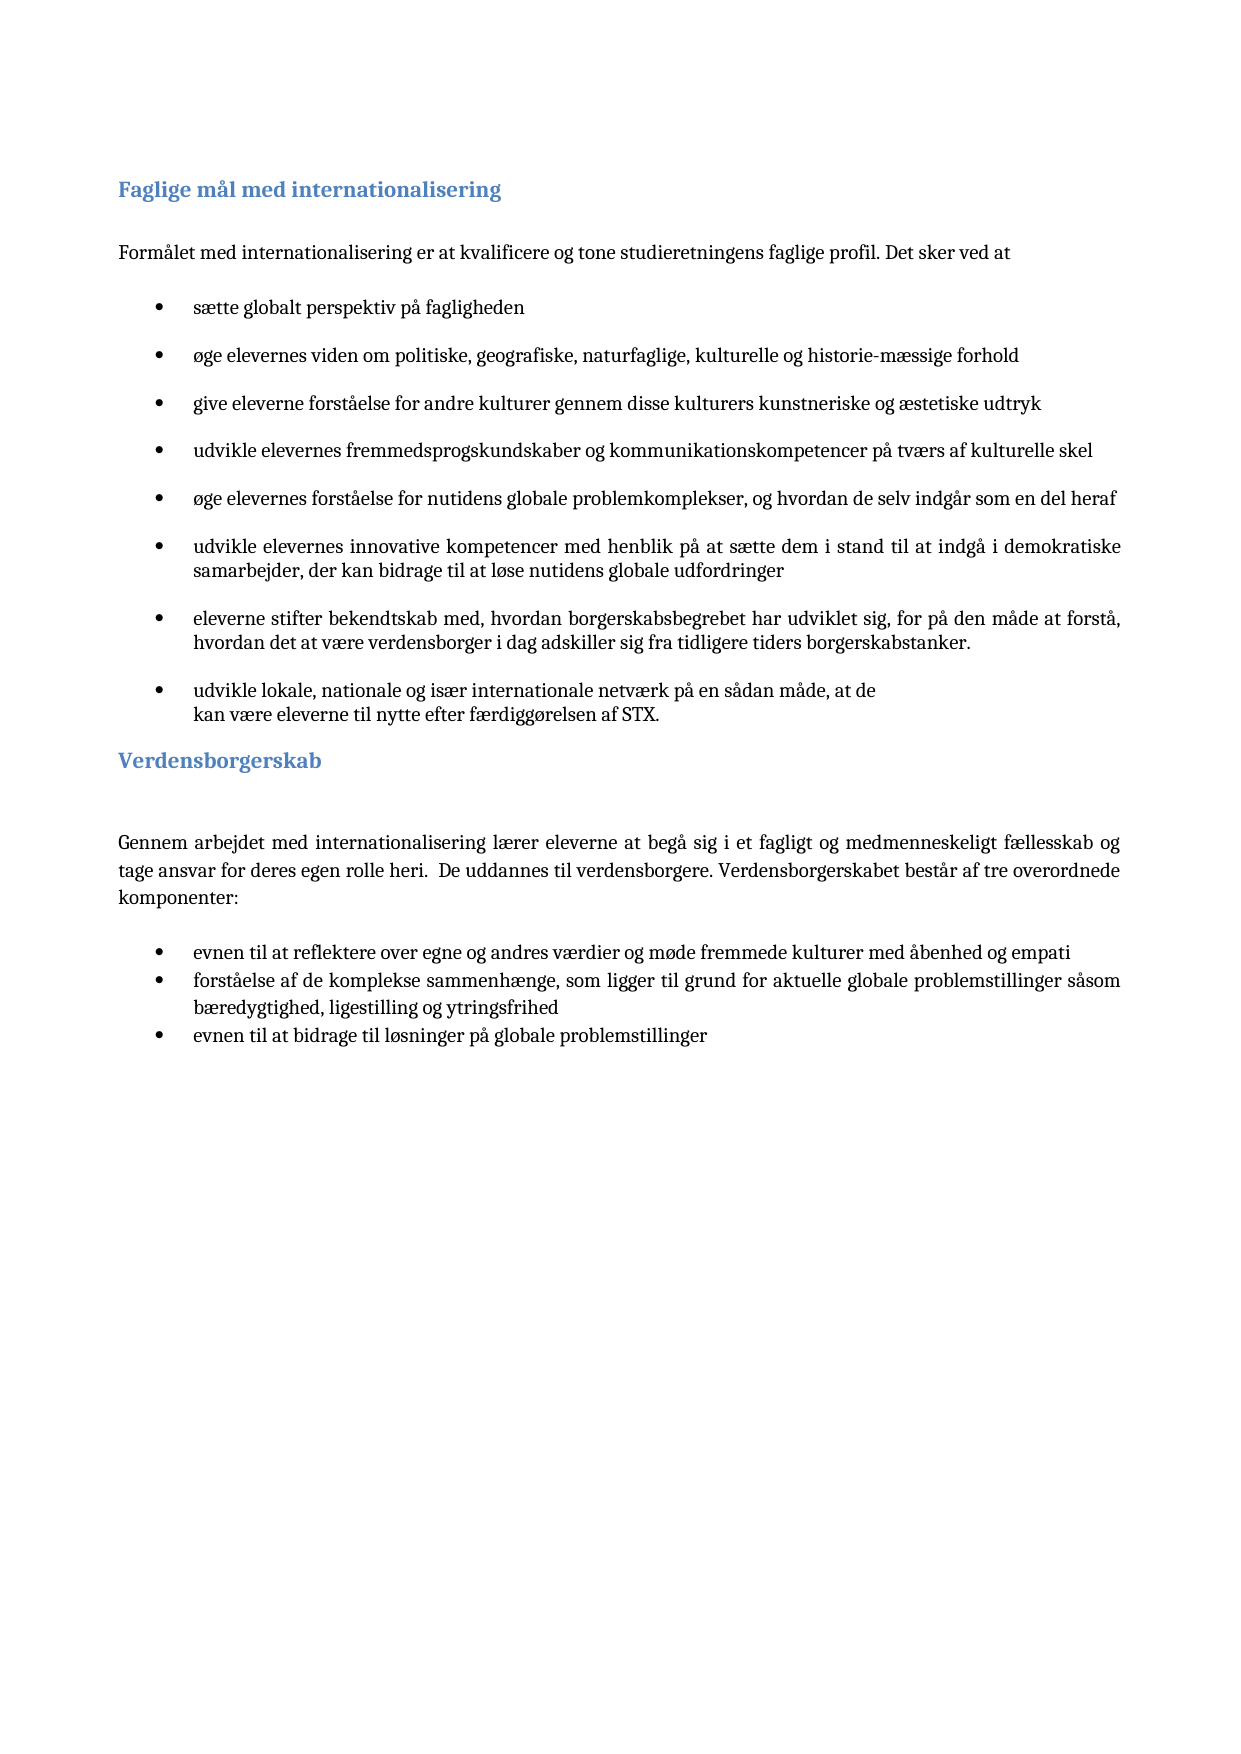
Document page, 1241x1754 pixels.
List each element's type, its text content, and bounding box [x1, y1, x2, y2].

subtitle Verdensborgerskab [118, 747, 1122, 774]
text Gennem arbejdet med internationalisering lærer eleverne at begå sig i et fagligt og medmenneskeligt fællesskab og tage ansvar for deres egen rolle heri. De uddannes til verdensborgere. Verdensborgerskabet består af tre overordnede komponenter: [118, 831, 1122, 910]
subtitle Faglige mål med internationalisering [118, 177, 1122, 203]
list sætte globalt perspektiv på fagligheden [156, 295, 1122, 319]
list forståelse af de komplekse sammenhænge, som ligger til grund for aktuelle globale problemstillinger såsom bæredygtighed, ligestilling og ytringsfrihed [156, 968, 1122, 1020]
list give eleverne forståelse for andre kulturer gennem disse kulturers kunstneriske og æstetiske udtryk [156, 391, 1122, 415]
list udvikle lokale, nationale og især internationale netværk på en sådan måde, at de [156, 679, 1122, 703]
list øge elevernes forståelse for nutidens globale problemkomplekser, og hvordan de selv indgår som en del heraf [156, 487, 1122, 511]
list eleverne stifter bekendtskab med, hvordan borgerskabsbegrebet har udviklet sig, for på den måde at forstå, hvordan det at være verdensborger i dag adskiller sig fra tidligere tiders borgerskabstanker. [156, 607, 1122, 655]
list udvikle elevernes innovative kompetencer med henblik på at sætte dem i stand til at indgå i demokratiske samarbejder, der kan bidrage til at løse nutidens globale udfordringer [156, 535, 1122, 583]
list evnen til at reflektere over egne og andres værdier og møde fremmede kulturer med åbenhed og empati [156, 941, 1122, 965]
text kan være eleverne til nytte efter færdiggørelsen af STX. [118, 703, 1122, 727]
list udvikle elevernes fremmedsprogskundskaber og kommunikationskompetencer på tværs af kulturelle skel [156, 439, 1122, 463]
list øge elevernes viden om politiske, geografiske, naturfaglige, kulturelle og historie-mæssige forhold [156, 343, 1122, 367]
list evnen til at bidrage til løsninger på globale problemstillinger [156, 1023, 1122, 1047]
text Formålet med internationalisering er at kvalificere og tone studieretningens faglige profil. Det sker ved at [118, 240, 1122, 264]
